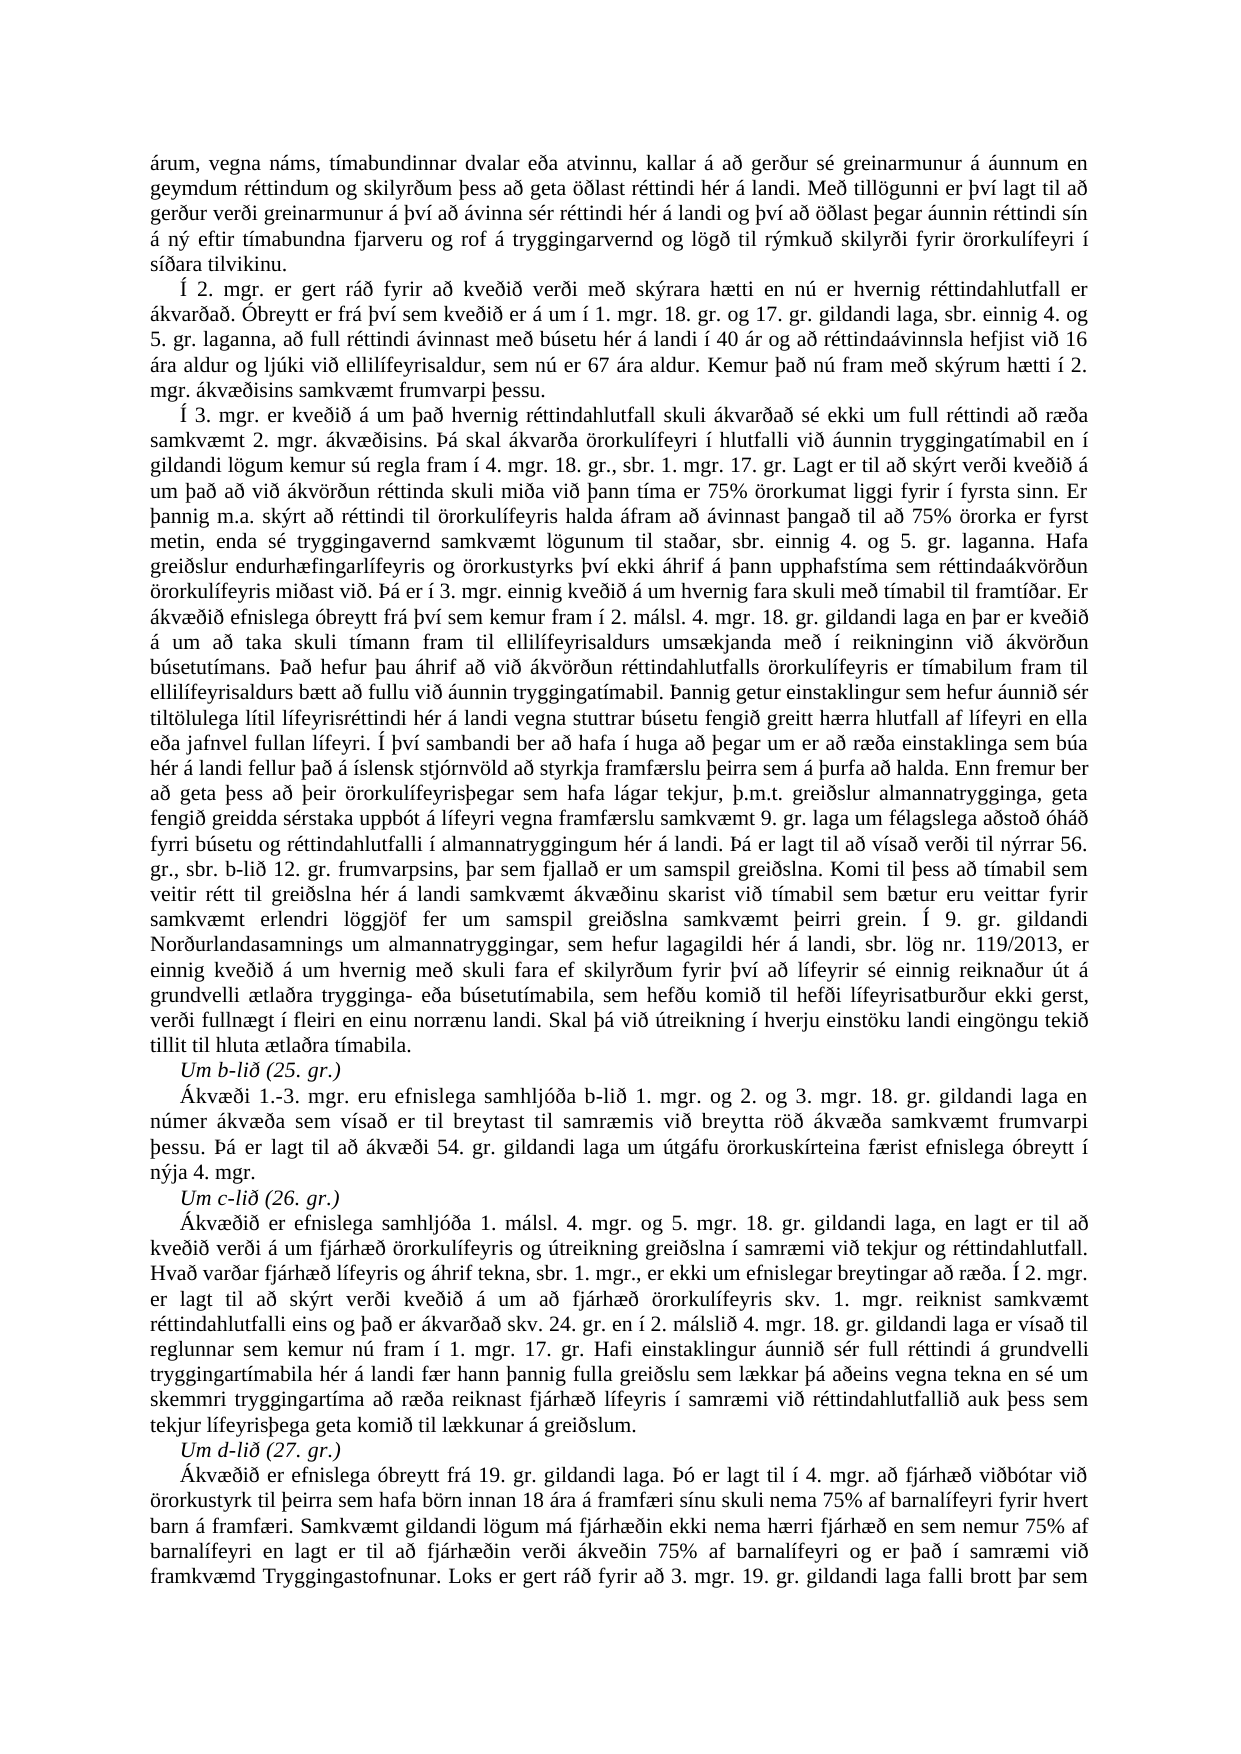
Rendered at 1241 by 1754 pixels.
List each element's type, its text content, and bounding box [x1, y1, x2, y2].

text Ákvæði 1.-3. mgr. eru efnislega samhljóða b-lið 1. mgr. og 2. og 3. mgr. 18. gr. gildandi laga en númer ákvæða sem vísað er til breytast til samræmis við breytta röð ákvæða samkvæmt frumvarpi þessu. Þá er lagt til að ákvæði 54. gr. gildandi laga um útgáfu örorkuskírteina færist efnislega óbreytt í nýja 4. mgr. [150, 1083, 1090, 1184]
text Um c-lið (26. gr.) [150, 1184, 1090, 1210]
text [150, 150, 1090, 276]
text Í 3. mgr. er kveðið á um það hvernig réttindahlutfall skuli ákvarðað sé ekki um full réttindi að ræða samkvæmt 2. mgr. ákvæðisins. Þá skal ákvarða örorkulífeyri í hlutfalli við áunnin tryggingatímabil en í gildandi lögum kemur sú regla fram í 4. mgr. 18. gr., sbr. 1. mgr. 17. gr. Lagt er til að skýrt verði kveðið á um það að við ákvörðun réttinda skuli miða við þann tíma er 75% örorkumat liggi fyrir í fyrsta sinn. Er þannig m.a. skýrt að réttindi til örorkulífeyris halda áfram að ávinnast þangað til að 75% örorka er fyrst metin, enda sé tryggingavernd samkvæmt lögunum til staðar, sbr. einnig 4. og 5. gr. laganna. Hafa greiðslur endurhæfingarlífeyris og örorkustyrks því ekki áhrif á þann upphafstíma sem réttindaákvörðun örorkulífeyris miðast við. Þá er í 3. mgr. einnig kveðið á um hvernig fara skuli með tímabil til framtíðar. Er ákvæðið efnislega óbreytt frá því sem kemur fram í 2. málsl. 4. mgr. 18. gr. gildandi laga en þar er kveðið á um að taka skuli tímann fram til ellilífeyrisaldurs umsækjanda með í reikninginn við ákvörðun búsetutímans. Það hefur þau áhrif að við ákvörðun réttindahlutfalls örorkulífeyris er tímabilum fram til ellilífeyrisaldurs bætt að fullu við áunnin tryggingatímabil. Þannig getur einstaklingur sem hefur áunnið sér tiltölulega lítil lífeyrisréttindi hér á landi vegna stuttrar búsetu fengið greitt hærra hlutfall af lífeyri en ella eða jafnvel fullan lífeyri. Í því sambandi ber að hafa í huga að þegar um er að ræða einstaklinga sem búa hér á landi fellur það á íslensk stjórnvöld að styrkja framfærslu þeirra sem á þurfa að halda. Enn fremur ber að geta þess að þeir örorkulífeyrisþegar sem hafa lágar tekjur, þ.m.t. greiðslur almannatrygginga, geta fengið greidda sérstaka uppbót á lífeyri vegna framfærslu samkvæmt 9. gr. laga um félagslega aðstoð óháð fyrri búsetu og réttindahlutfalli í almannatryggingum hér á landi. Þá er lagt til að vísað verði til nýrrar 56. gr., sbr. b-lið 12. gr. frumvarpsins, þar sem fjallað er um samspil greiðslna. Komi til þess að tímabil sem veitir rétt til greiðslna hér á landi samkvæmt ákvæðinu skarist við tímabil sem bætur eru veittar fyrir samkvæmt erlendri löggjöf fer um samspil greiðslna samkvæmt þeirri grein. Í 9. gr. gildandi Norðurlandasamnings um almannatryggingar, sem hefur lagagildi hér á landi, sbr. lög nr. 119/2013, er einnig kveðið á um hvernig með skuli fara ef skilyrðum fyrir því að lífeyrir sé einnig reiknaður út á grundvelli ætlaðra trygginga- eða búsetutímabila, sem hefðu komið til hefði lífeyrisatburður ekki gerst, verði fullnægt í fleiri en einu norrænu landi. Skal þá við útreikning í hverju einstöku landi eingöngu tekið tillit til hluta ætlaðra tímabila. [150, 402, 1090, 1057]
text Um d-lið (27. gr.) [150, 1437, 1090, 1462]
text Í 2. mgr. er gert ráð fyrir að kveðið verði með skýrara hætti en nú er hvernig réttindahlutfall er ákvarðað. Óbreytt er frá því sem kveðið er á um í 1. mgr. 18. gr. og 17. gr. gildandi laga, sbr. einnig 4. og 5. gr. laganna, að full réttindi ávinnast með búsetu hér á landi í 40 ár og að réttindaávinnsla hefjist við 16 ára aldur og ljúki við ellilífeyrisaldur, sem nú er 67 ára aldur. Kemur það nú fram með skýrum hætti í 2. mgr. ákvæðisins samkvæmt frumvarpi þessu. [150, 276, 1090, 402]
text Um b-lið (25. gr.) [150, 1057, 1090, 1083]
text Ákvæðið er efnislega samhljóða 1. málsl. 4. mgr. og 5. mgr. 18. gr. gildandi laga, en lagt er til að kveðið verði á um fjárhæð örorkulífeyris og útreikning greiðslna í samræmi við tekjur og réttindahlutfall. Hvað varðar fjárhæð lífeyris og áhrif tekna, sbr. 1. mgr., er ekki um efnislegar breytingar að ræða. Í 2. mgr. er lagt til að skýrt verði kveðið á um að fjárhæð örorkulífeyris skv. 1. mgr. reiknist samkvæmt réttindahlutfalli eins og það er ákvarðað skv. 24. gr. en í 2. málslið 4. mgr. 18. gr. gildandi laga er vísað til reglunnar sem kemur nú fram í 1. mgr. 17. gr. Hafi einstaklingur áunnið sér full réttindi á grundvelli tryggingartímabila hér á landi fær hann þannig fulla greiðslu sem lækkar þá aðeins vegna tekna en sé um skemmri tryggingartíma að ræða reiknast fjárhæð lífeyris í samræmi við réttindahlutfallið auk þess sem tekjur lífeyrisþega geta komið til lækkunar á greiðslum. [150, 1210, 1090, 1437]
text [150, 1462, 1090, 1588]
